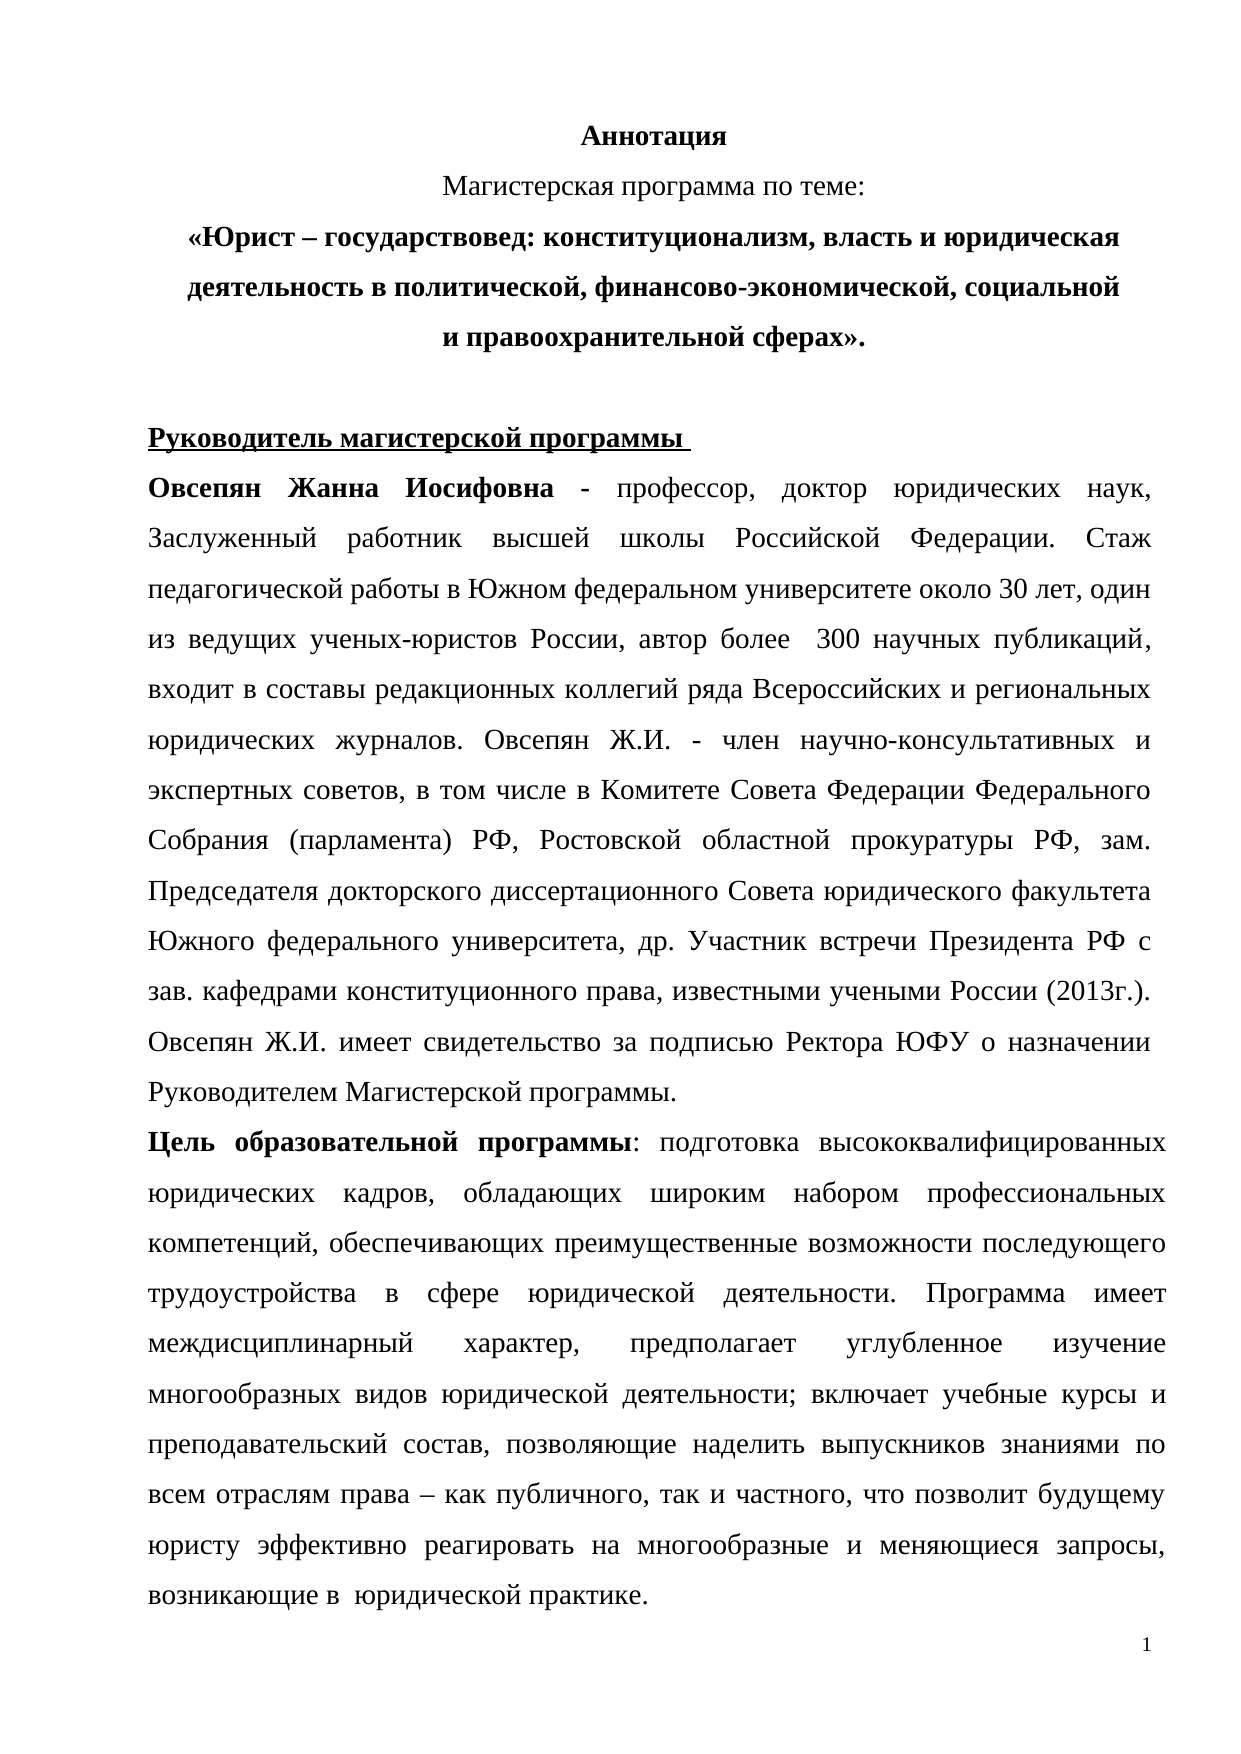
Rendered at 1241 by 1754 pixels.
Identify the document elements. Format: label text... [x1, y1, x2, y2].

text «Юрист – государствовед: конституционализм, власть и юридическая деятельность в политической, финансово-экономической, социальной [148, 219, 1160, 303]
text и правоохранительной сферах». [148, 319, 1160, 353]
text Магистерская программа по теме: [148, 168, 1160, 202]
text Руководитель магистерской программы [148, 420, 1152, 453]
text Цель образовательной программы: подготовка высококвалифицированных юридических кадров, обладающих широким набором профессиональных компетенций, обеспечивающих преимущественные возможности последующего трудоустройства в сфере юридической деятельности. Программа имеет междисциплинарный характер, предполагает углубленное изучение многообразных видов юридической деятельности; включает учебные курсы и преподавательский состав, позволяющие наделить выпускников знаниями по всем отраслям права – как публичного, так и частного, что позволит будущему юристу эффективно реагировать на многообразные и меняющиеся запросы, возникающие в юридической практике. [148, 1124, 1167, 1611]
text Овсепян Жанна Иосифовна - профессор, доктор юридических наук, Заслуженный работник высшей школы Российской Федерации. Стаж педагогической работы в Южном федеральном университете около 30 лет, один из ведущих ученых-юристов России, автор более 300 научных публикаций, входит в составы редакционных коллегий ряда Всероссийских и региональных юридических журналов. Овсепян Ж.И. - член научно-консультативных и экспертных советов, в том числе в Комитете Совета Федерации Федерального Собрания (парламента) РФ, Ростовской областной прокуратуры РФ, зам. Председателя докторского диссертационного Совета юридического факультета Южного федерального университета, др. Участник встречи Президента РФ с зав. кафедрами конституционного права, известными учеными России (2013г.). Овсепян Ж.И. имеет свидетельство за подписью Ректора ЮФУ о назначении Руководителем Магистерской программы. [148, 470, 1152, 1108]
text Аннотация [148, 118, 1160, 152]
